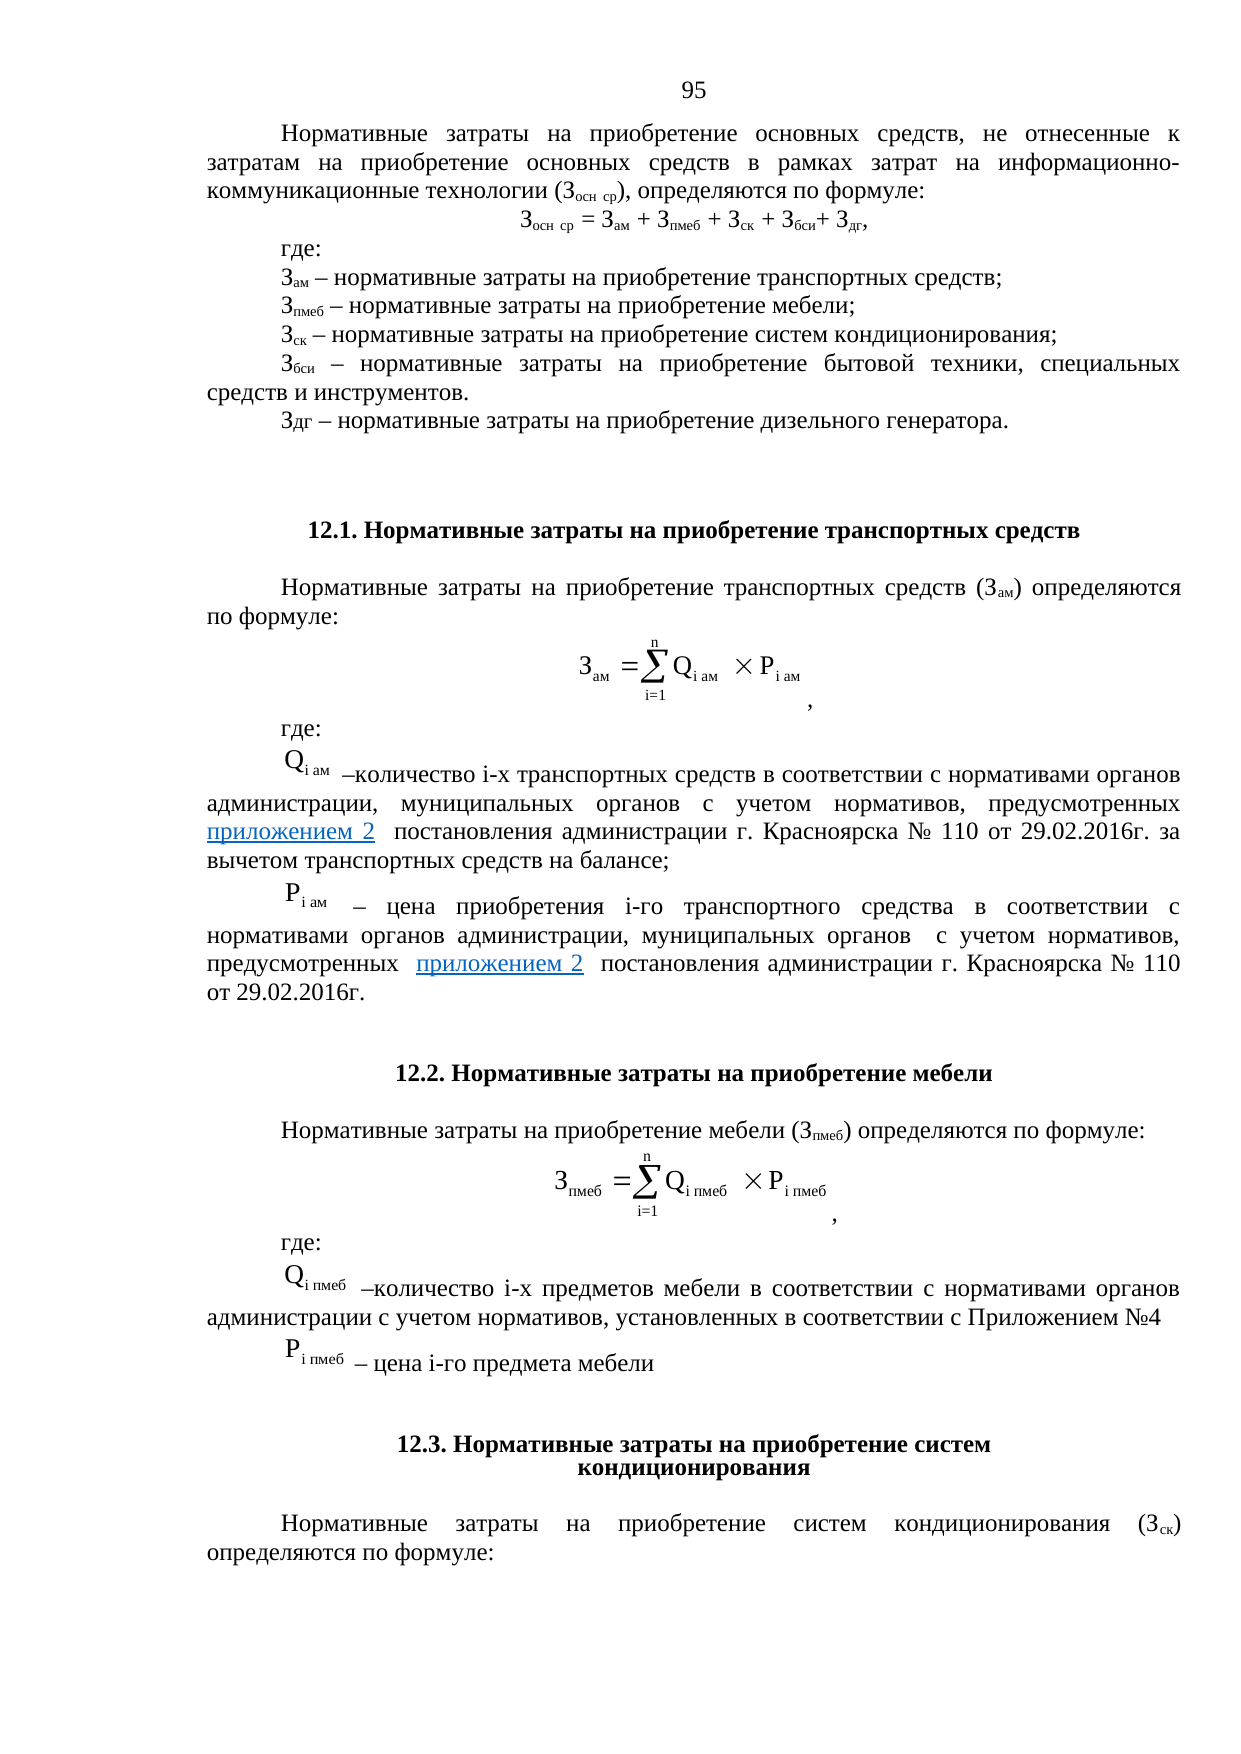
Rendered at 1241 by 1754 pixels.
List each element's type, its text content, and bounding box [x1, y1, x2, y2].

text Нормативные затраты на приобретение основных средств, не отнесенные к затратам на приобретение основных средств в рамках затрат на информационно-коммуникационные технологии (Зосн ср), определяются по формуле: [207, 118, 1181, 204]
text Нормативные затраты на приобретение систем кондиционирования (Зск) определяются по формуле: [207, 1508, 1181, 1566]
text 12.3. Нормативные затраты на приобретение систем [207, 1434, 1181, 1457]
text где: [207, 1227, 1181, 1256]
text 12.1. Нормативные затраты на приобретение транспортных средств [207, 521, 1181, 543]
text 12.2. Нормативные затраты на приобретение мебели [207, 1063, 1181, 1086]
text Здг – нормативные затраты на приобретение дизельного генератора. [207, 406, 1181, 434]
text Зпмеб – нормативные затраты на приобретение мебели; [207, 291, 1181, 319]
text Збси – нормативные затраты на приобретение бытовой техники, специальных средств и инструментов. [207, 348, 1181, 406]
text кондиционирования [207, 1457, 1181, 1480]
text –количество i-х транспортных средств в соответствии с нормативами органов администрации, муниципальных органов с учетом нормативов, предусмотренных приложением 2 постановления администрации г. Красноярска № 110 от 29.02.2016г. за вычетом транспортных средств на балансе; [207, 742, 1181, 874]
text , [207, 630, 1181, 713]
text Нормативные затраты на приобретение мебели (Зпмеб) определяются по формуле: [207, 1115, 1181, 1144]
text – цена приобретения i-го транспортного средства в соответствии с нормативами органов администрации, муниципальных органов с учетом нормативов, предусмотренных приложением 2 постановления администрации г. Красноярска № 110 от 29.02.2016г. [207, 874, 1181, 1006]
text Зосн ср = Зам + Зпмеб + Зск + Збси+ Здг, [207, 204, 1181, 233]
text Зам – нормативные затраты на приобретение транспортных средств; [207, 262, 1181, 291]
text –количество i-х предметов мебели в соответствии с нормативами органов администрации с учетом нормативов, установленных в соответствии с Приложением №4 [207, 1256, 1181, 1331]
text Зск – нормативные затраты на приобретение систем кондиционирования; [207, 319, 1181, 348]
text – цена i-го предмета мебели [207, 1331, 1181, 1376]
text , [207, 1144, 1181, 1227]
text где: [207, 233, 1181, 262]
text Нормативные затраты на приобретение транспортных средств (Зам) определяются по формуле: [207, 572, 1181, 630]
text где: [207, 713, 1181, 742]
